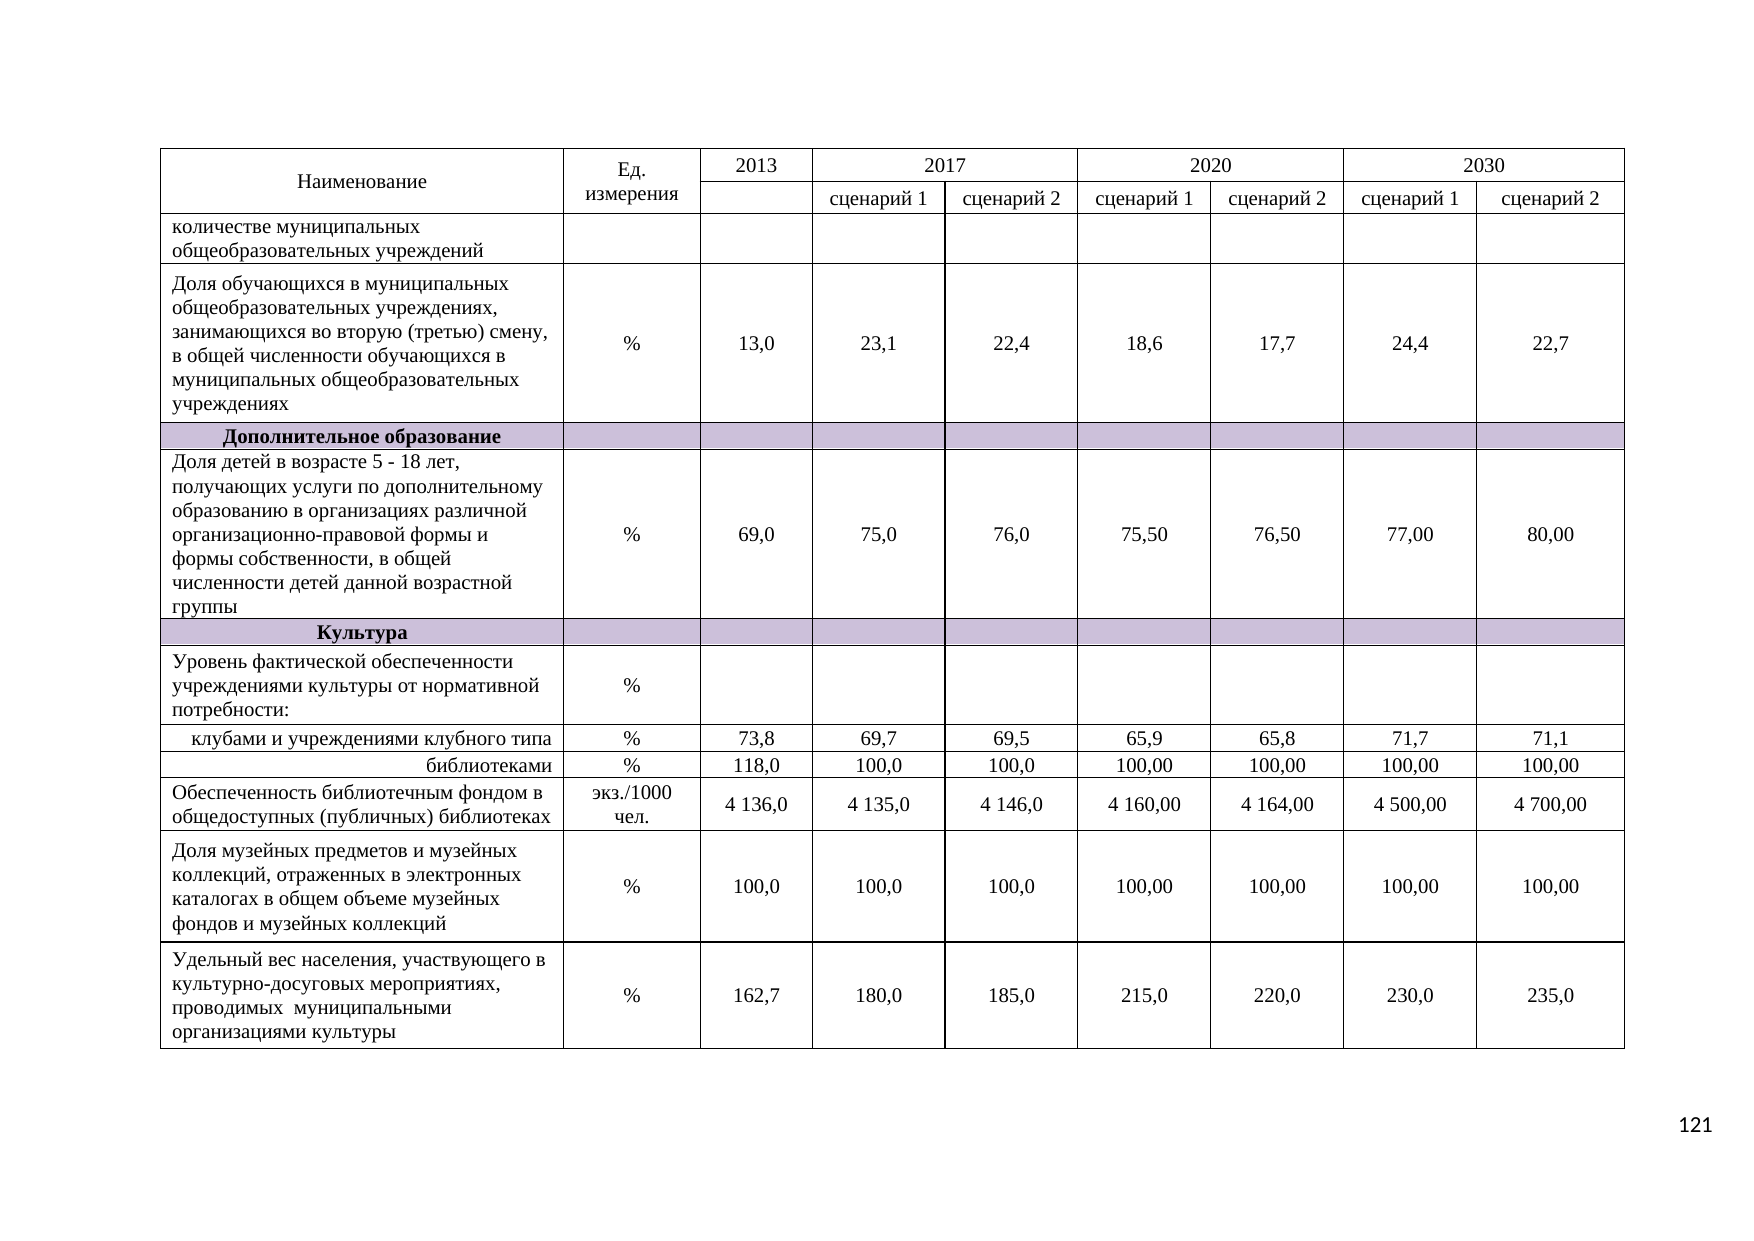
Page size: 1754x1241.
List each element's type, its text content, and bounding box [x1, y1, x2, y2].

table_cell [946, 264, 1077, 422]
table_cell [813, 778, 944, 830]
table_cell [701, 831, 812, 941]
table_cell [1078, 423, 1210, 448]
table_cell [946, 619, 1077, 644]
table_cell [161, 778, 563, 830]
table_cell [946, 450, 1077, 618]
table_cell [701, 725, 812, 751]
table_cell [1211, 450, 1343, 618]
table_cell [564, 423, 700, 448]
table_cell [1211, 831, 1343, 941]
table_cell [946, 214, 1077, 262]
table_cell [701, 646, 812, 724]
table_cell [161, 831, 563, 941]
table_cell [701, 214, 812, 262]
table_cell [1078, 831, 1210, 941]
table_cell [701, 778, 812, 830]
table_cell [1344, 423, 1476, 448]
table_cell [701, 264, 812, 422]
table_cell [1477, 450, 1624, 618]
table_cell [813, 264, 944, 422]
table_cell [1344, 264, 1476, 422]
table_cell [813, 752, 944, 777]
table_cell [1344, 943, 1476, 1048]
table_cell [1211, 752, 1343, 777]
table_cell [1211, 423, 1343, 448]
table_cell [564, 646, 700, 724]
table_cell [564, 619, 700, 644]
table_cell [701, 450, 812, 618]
table_header Наименование [161, 149, 563, 213]
table_header 2013 [701, 149, 812, 181]
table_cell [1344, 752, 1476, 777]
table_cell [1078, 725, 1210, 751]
table_cell сценарий 1 [813, 182, 944, 213]
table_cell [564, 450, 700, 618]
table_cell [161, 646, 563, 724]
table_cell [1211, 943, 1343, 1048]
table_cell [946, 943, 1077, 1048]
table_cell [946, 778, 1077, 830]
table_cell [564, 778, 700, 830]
table_header Ед. измерения [564, 149, 700, 213]
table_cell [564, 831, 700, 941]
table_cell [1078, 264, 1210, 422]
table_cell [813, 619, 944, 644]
table_cell сценарий 1 [1344, 182, 1476, 213]
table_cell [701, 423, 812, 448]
table_header 2020 [1078, 149, 1343, 181]
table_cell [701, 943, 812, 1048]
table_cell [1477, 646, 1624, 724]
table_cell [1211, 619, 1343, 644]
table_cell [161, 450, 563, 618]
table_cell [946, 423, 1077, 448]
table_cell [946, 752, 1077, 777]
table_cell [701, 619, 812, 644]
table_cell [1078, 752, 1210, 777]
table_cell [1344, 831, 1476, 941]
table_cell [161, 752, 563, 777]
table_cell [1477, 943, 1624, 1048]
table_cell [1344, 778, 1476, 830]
table_cell сценарий 2 [946, 182, 1077, 213]
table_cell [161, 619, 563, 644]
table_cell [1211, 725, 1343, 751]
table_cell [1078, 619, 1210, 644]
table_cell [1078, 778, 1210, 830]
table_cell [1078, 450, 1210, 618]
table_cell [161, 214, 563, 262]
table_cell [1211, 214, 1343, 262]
table_cell [701, 182, 812, 213]
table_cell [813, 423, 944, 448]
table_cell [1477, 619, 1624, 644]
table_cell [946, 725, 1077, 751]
table_cell сценарий 2 [1211, 182, 1343, 213]
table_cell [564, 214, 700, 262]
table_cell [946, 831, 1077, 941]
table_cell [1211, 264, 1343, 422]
table_header 2017 [813, 149, 1077, 181]
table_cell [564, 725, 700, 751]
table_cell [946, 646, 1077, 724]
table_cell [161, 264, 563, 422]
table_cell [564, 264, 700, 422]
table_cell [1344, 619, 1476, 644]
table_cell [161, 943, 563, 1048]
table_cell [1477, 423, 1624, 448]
table_cell сценарий 1 [1078, 182, 1210, 213]
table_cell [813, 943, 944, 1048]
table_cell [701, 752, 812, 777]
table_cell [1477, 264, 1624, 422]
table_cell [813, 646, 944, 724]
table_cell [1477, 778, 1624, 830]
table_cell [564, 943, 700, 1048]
table_header 2030 [1344, 149, 1624, 181]
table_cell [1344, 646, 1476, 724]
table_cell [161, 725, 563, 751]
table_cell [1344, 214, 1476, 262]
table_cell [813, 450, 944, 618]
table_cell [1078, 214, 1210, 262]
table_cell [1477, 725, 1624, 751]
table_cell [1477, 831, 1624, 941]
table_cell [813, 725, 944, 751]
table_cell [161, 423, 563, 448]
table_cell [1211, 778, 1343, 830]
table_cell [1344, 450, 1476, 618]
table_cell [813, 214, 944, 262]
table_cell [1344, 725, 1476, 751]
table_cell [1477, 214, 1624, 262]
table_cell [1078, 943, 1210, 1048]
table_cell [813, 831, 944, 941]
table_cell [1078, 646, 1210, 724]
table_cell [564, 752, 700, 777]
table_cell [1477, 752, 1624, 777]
table_cell сценарий 2 [1477, 182, 1624, 213]
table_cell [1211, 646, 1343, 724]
